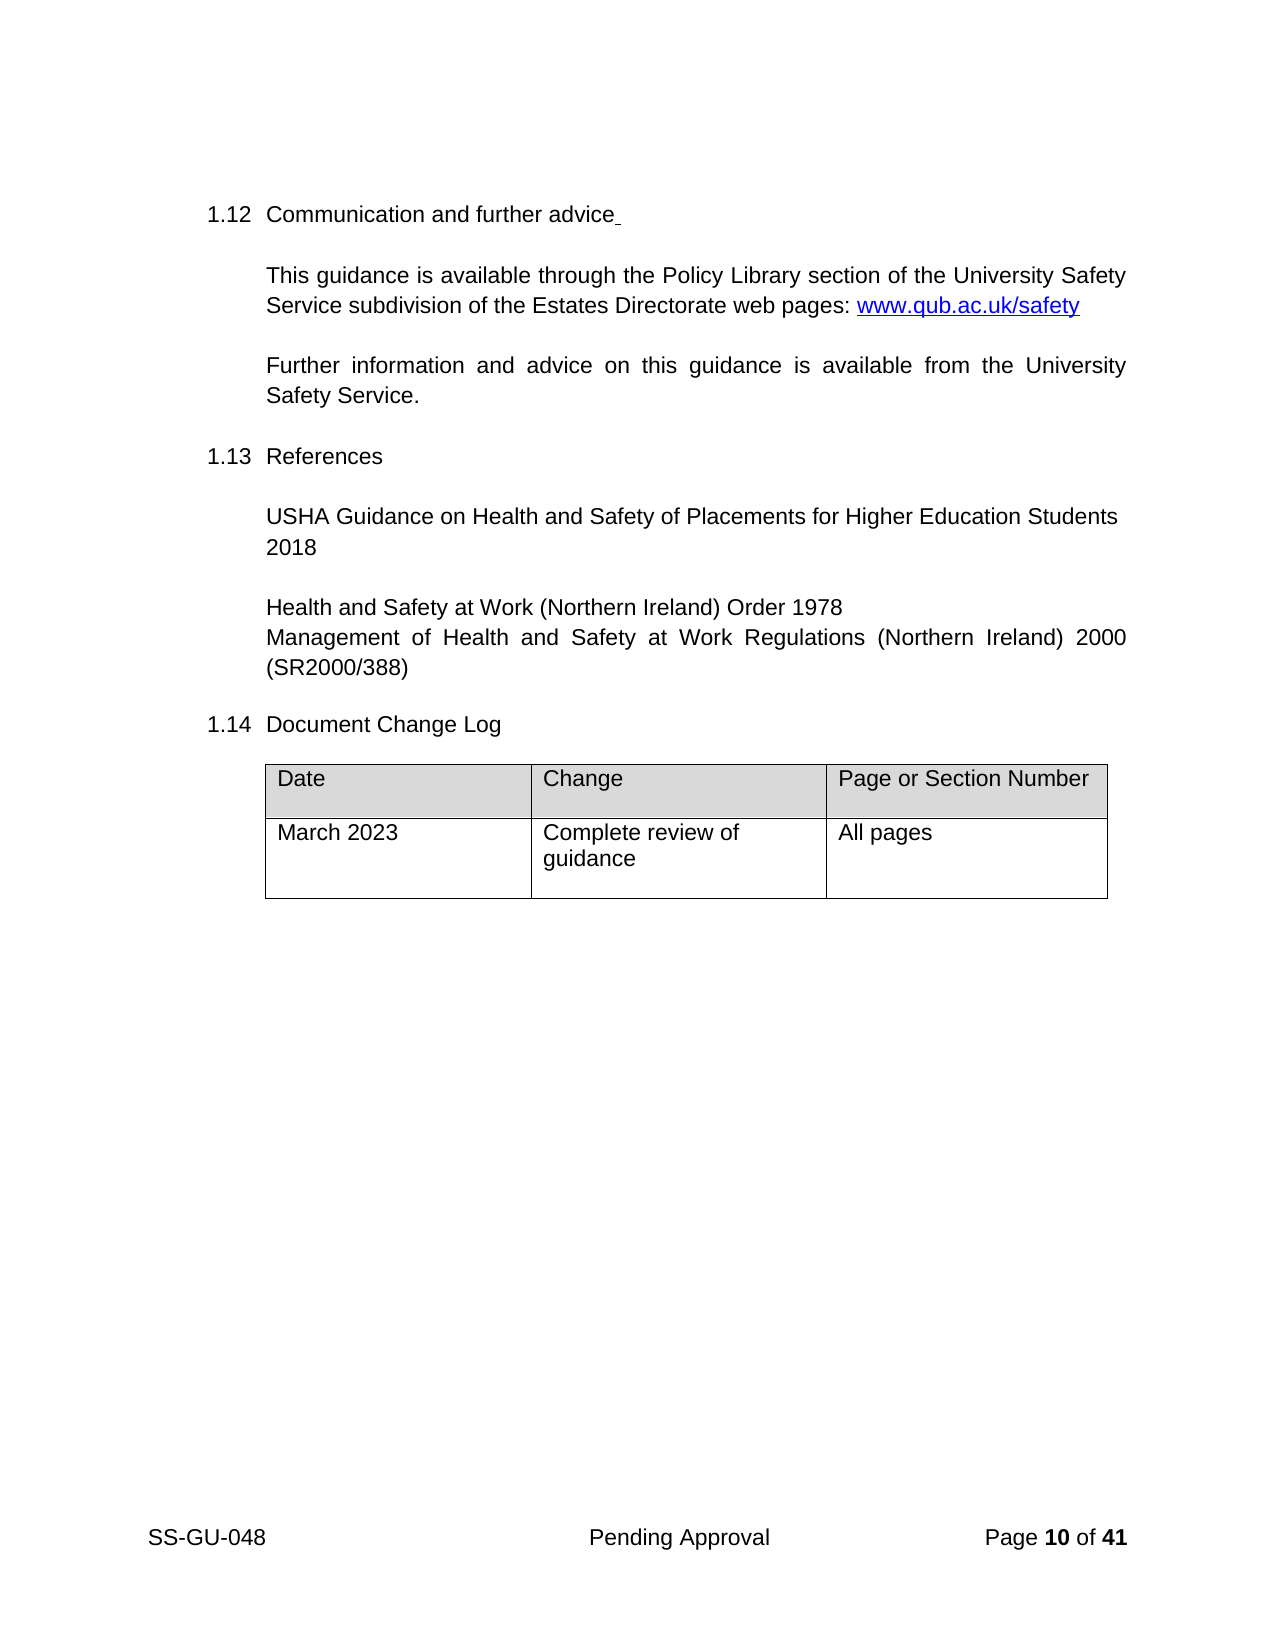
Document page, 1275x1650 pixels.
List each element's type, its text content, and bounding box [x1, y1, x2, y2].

text USHA Guidance on Health and Safety of Placements for Higher Education Students 2018 [266, 503, 1127, 560]
text This guidance is available through the Policy Library section of the University Safety Service subdivision of the Estates Directorate web pages: www.qub.ac.uk/safety [266, 262, 1127, 318]
table_header Date [266, 765, 531, 817]
table_header Page or Section Number [827, 765, 1107, 817]
table_header Change [532, 765, 826, 817]
table_cell March 2023 [266, 819, 531, 897]
table_cell All pages [827, 819, 1107, 897]
text 1.14 Document Change Log [207, 711, 1127, 737]
text 1.12 Communication and further advice [207, 201, 1127, 228]
table_cell Complete review of guidance [532, 819, 826, 897]
text 1.13 References [207, 443, 1127, 469]
text Further information and advice on this guidance is available from the University Safety Service. [266, 352, 1127, 409]
text Management of Health and Safety at Work Regulations (Northern Ireland) 2000 (SR2000/388) [266, 624, 1127, 681]
text Health and Safety at Work (Northern Ireland) Order 1978 [266, 594, 1127, 620]
